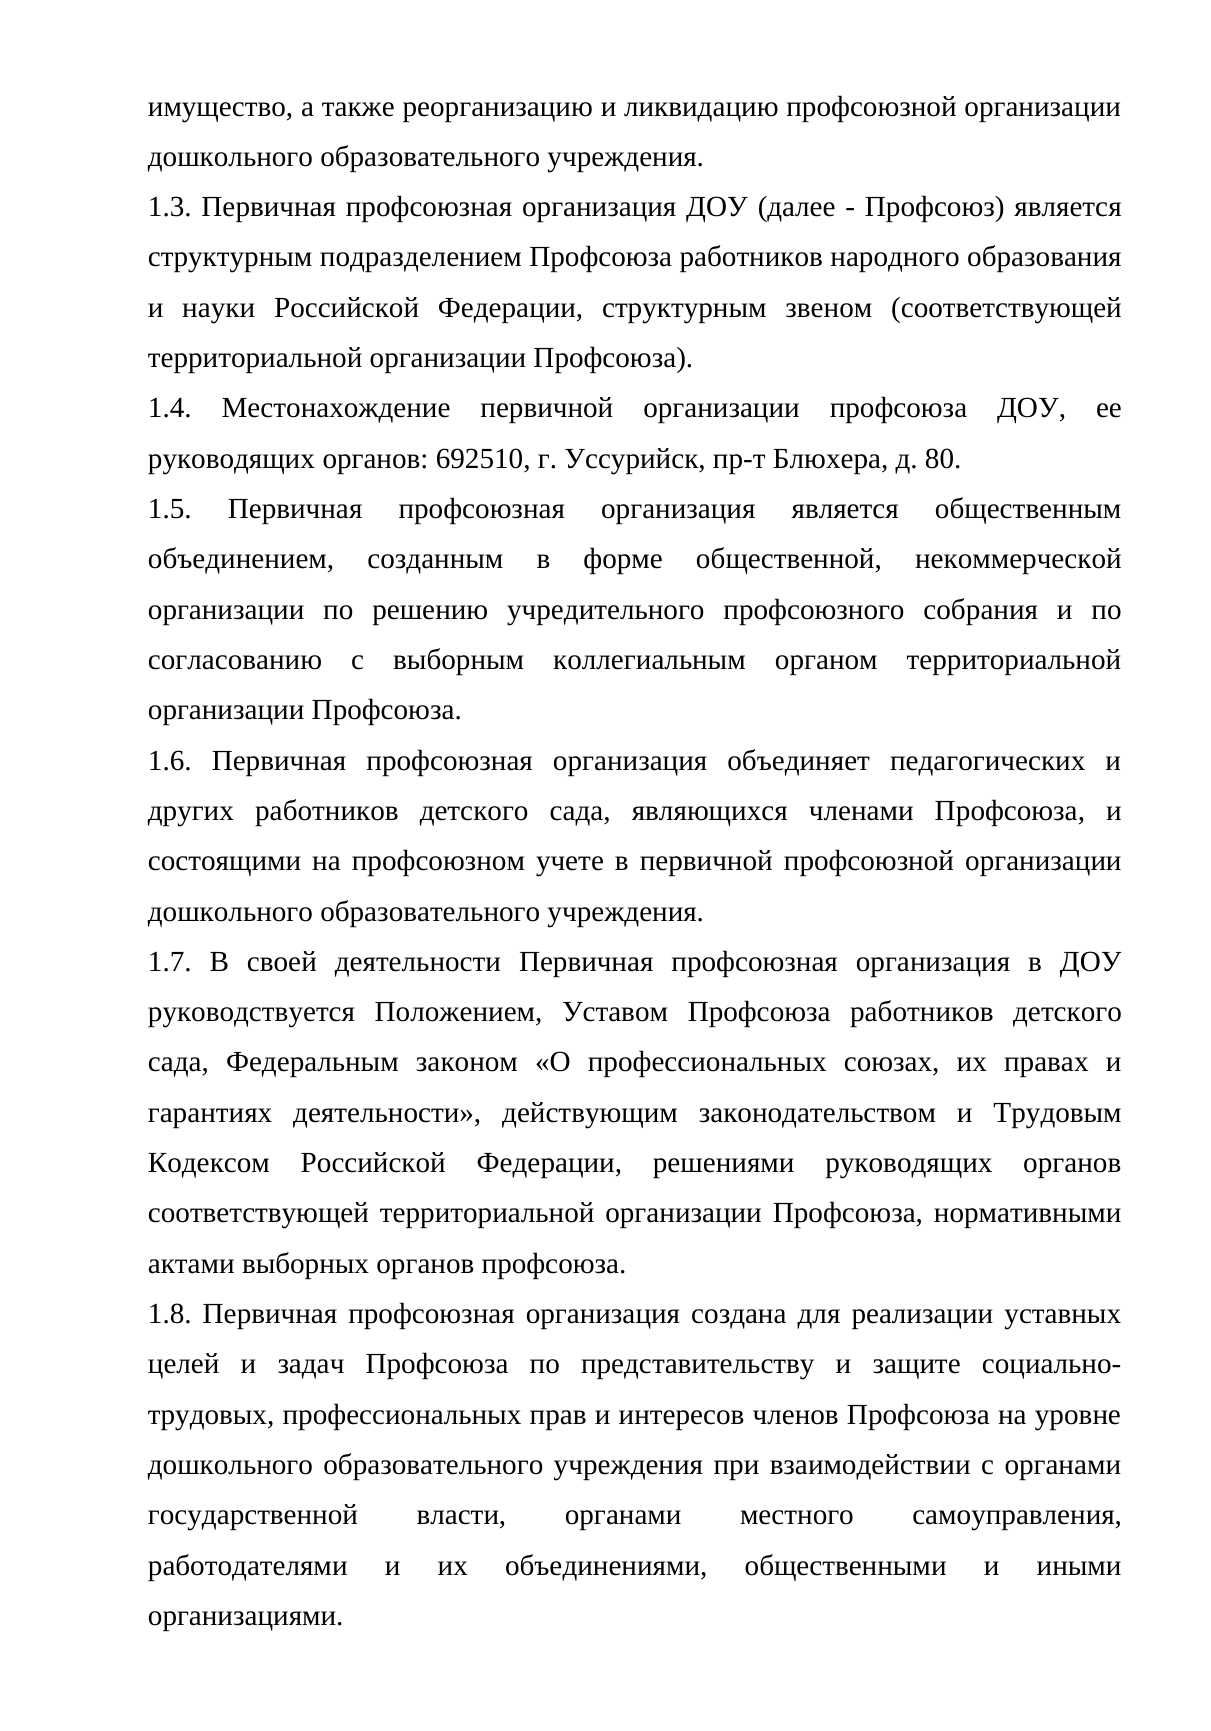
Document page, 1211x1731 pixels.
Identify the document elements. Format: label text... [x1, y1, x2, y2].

text 1.6. Первичная профсоюзная организация объединяет педагогических и других работников детского сада, являющихся членами Профсоюза, и состоящими на профсоюзном учете в первичной профсоюзной организации дошкольного образовательного учреждения. [148, 743, 1122, 927]
text 1.5. Первичная профсоюзная организация является общественным объединением, созданным в форме общественной, некоммерческой организации по решению учредительного профсоюзного собрания и по согласованию с выборным коллегиальным органом территориальной организации Профсоюза. [148, 491, 1122, 726]
text 1.4. Местонахождение первичной организации профсоюза ДОУ, ее руководящих органов: 692510, г. Уссурийск, пр-т Блюхера, д. 80. [148, 391, 1122, 474]
text 1.3. Первичная профсоюзная организация ДОУ (далее - Профсоюз) является структурным подразделением Профсоюза работников народного образования и науки Российской Федерации, структурным звеном (соответствующей территориальной организации Профсоюза). [148, 189, 1122, 374]
text 1.8. Первичная профсоюзная организация создана для реализации уставных целей и задач Профсоюза по представительству и защите социально-трудовых, профессиональных прав и интересов членов Профсоюза на уровне дошкольного образовательного учреждения при взаимодействии с органами государственной власти, органами местного самоуправления, работодателями и их объединениями, общественными и иными организациями. [148, 1296, 1122, 1632]
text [148, 89, 1122, 172]
text 1.7. В своей деятельности Первичная профсоюзная организация в ДОУ руководствуется Положением, Уставом Профсоюза работников детского сада, Федеральным законом «О профессиональных союзах, их правах и гарантиях деятельности», действующим законодательством и Трудовым Кодексом Российской Федерации, решениями руководящих органов соответствующей территориальной организации Профсоюза, нормативными актами выборных органов профсоюза. [148, 944, 1122, 1279]
